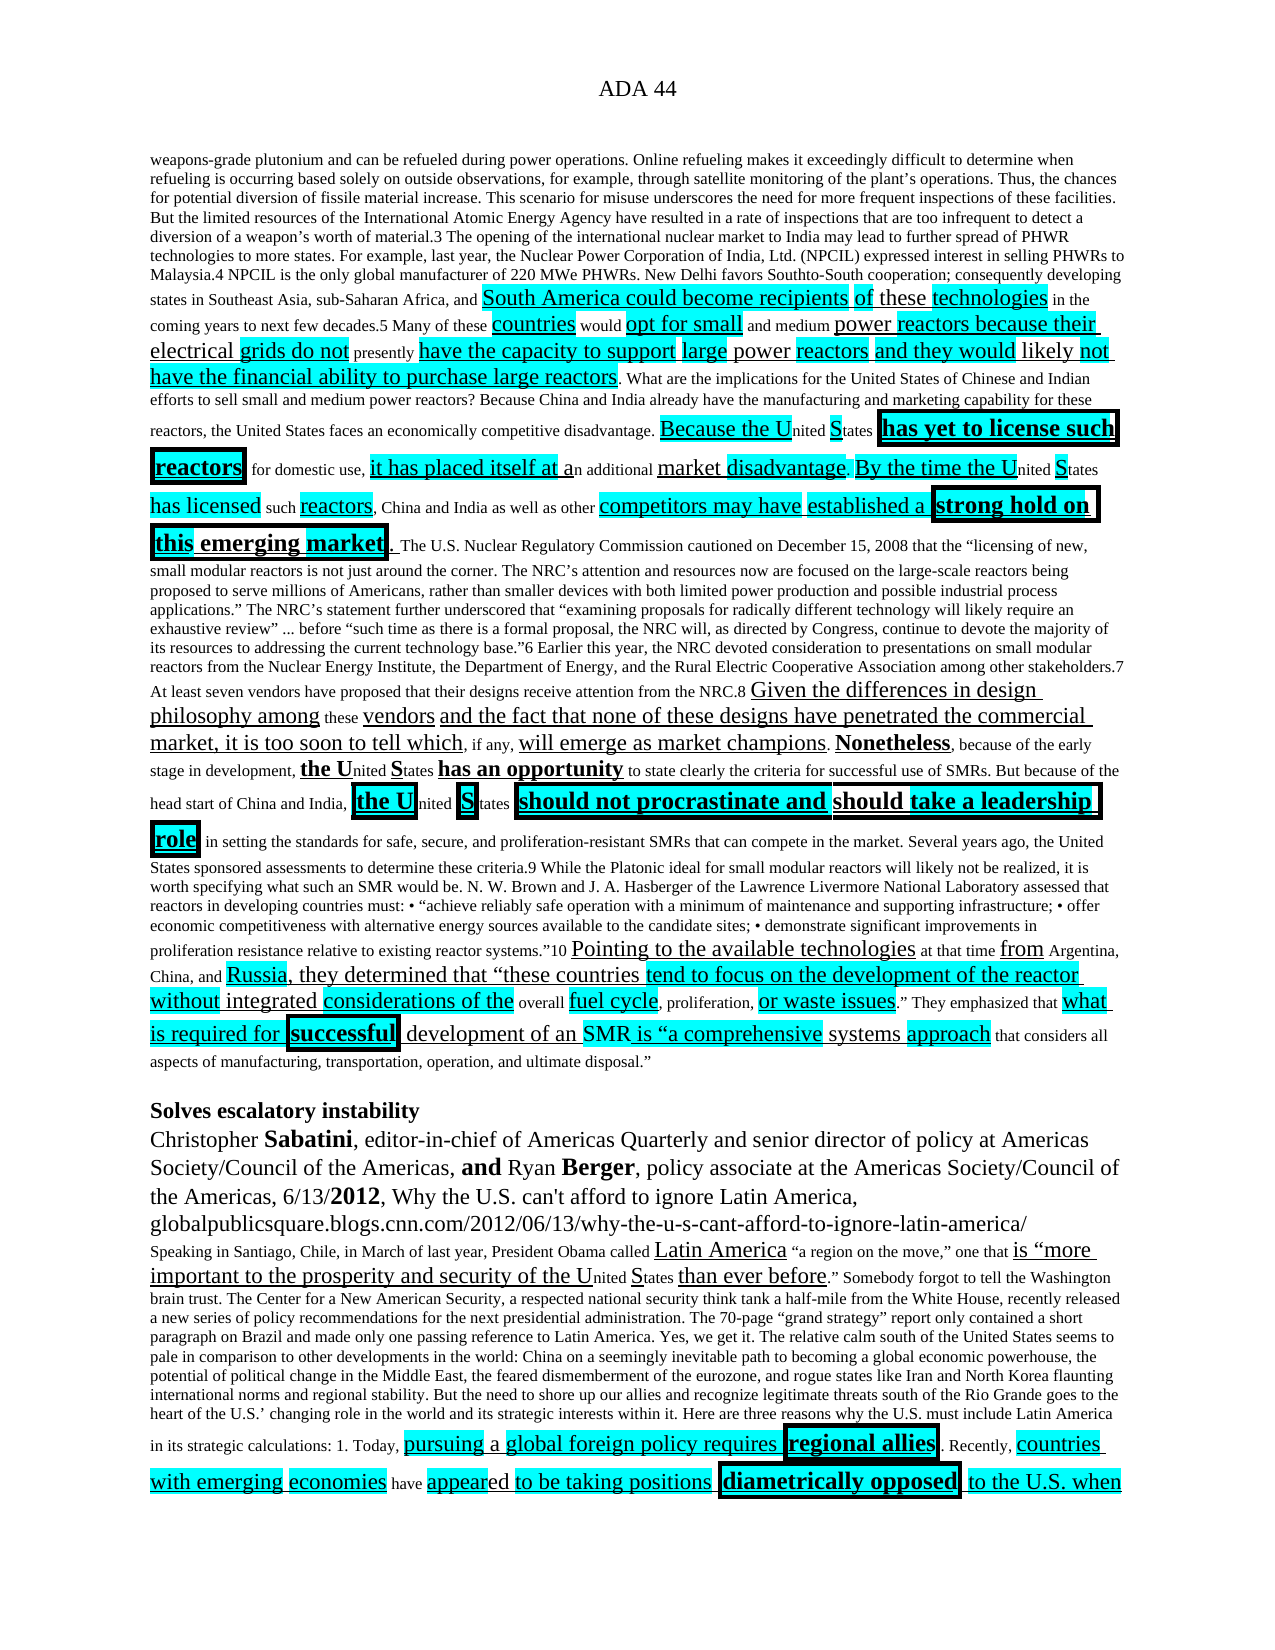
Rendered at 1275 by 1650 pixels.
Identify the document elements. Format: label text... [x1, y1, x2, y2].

text Solves escalatory instability [150, 1097, 1125, 1124]
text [150, 150, 1125, 1071]
text Christopher Sabatini, editor-in-chief of Americas Quarterly and senior director of policy at Americas Society/Council of the Americas, and Ryan Berger, policy associate at the Americas Society/Council of the Americas, 6/13/2012, Why the U.S. can't afford to ignore Latin America, globalpublicsquare.blogs.cnn.com/2012/06/13/why-the-u-s-cant-afford-to-ignore-latin-america/ [150, 1124, 1125, 1236]
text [150, 1236, 1125, 1499]
